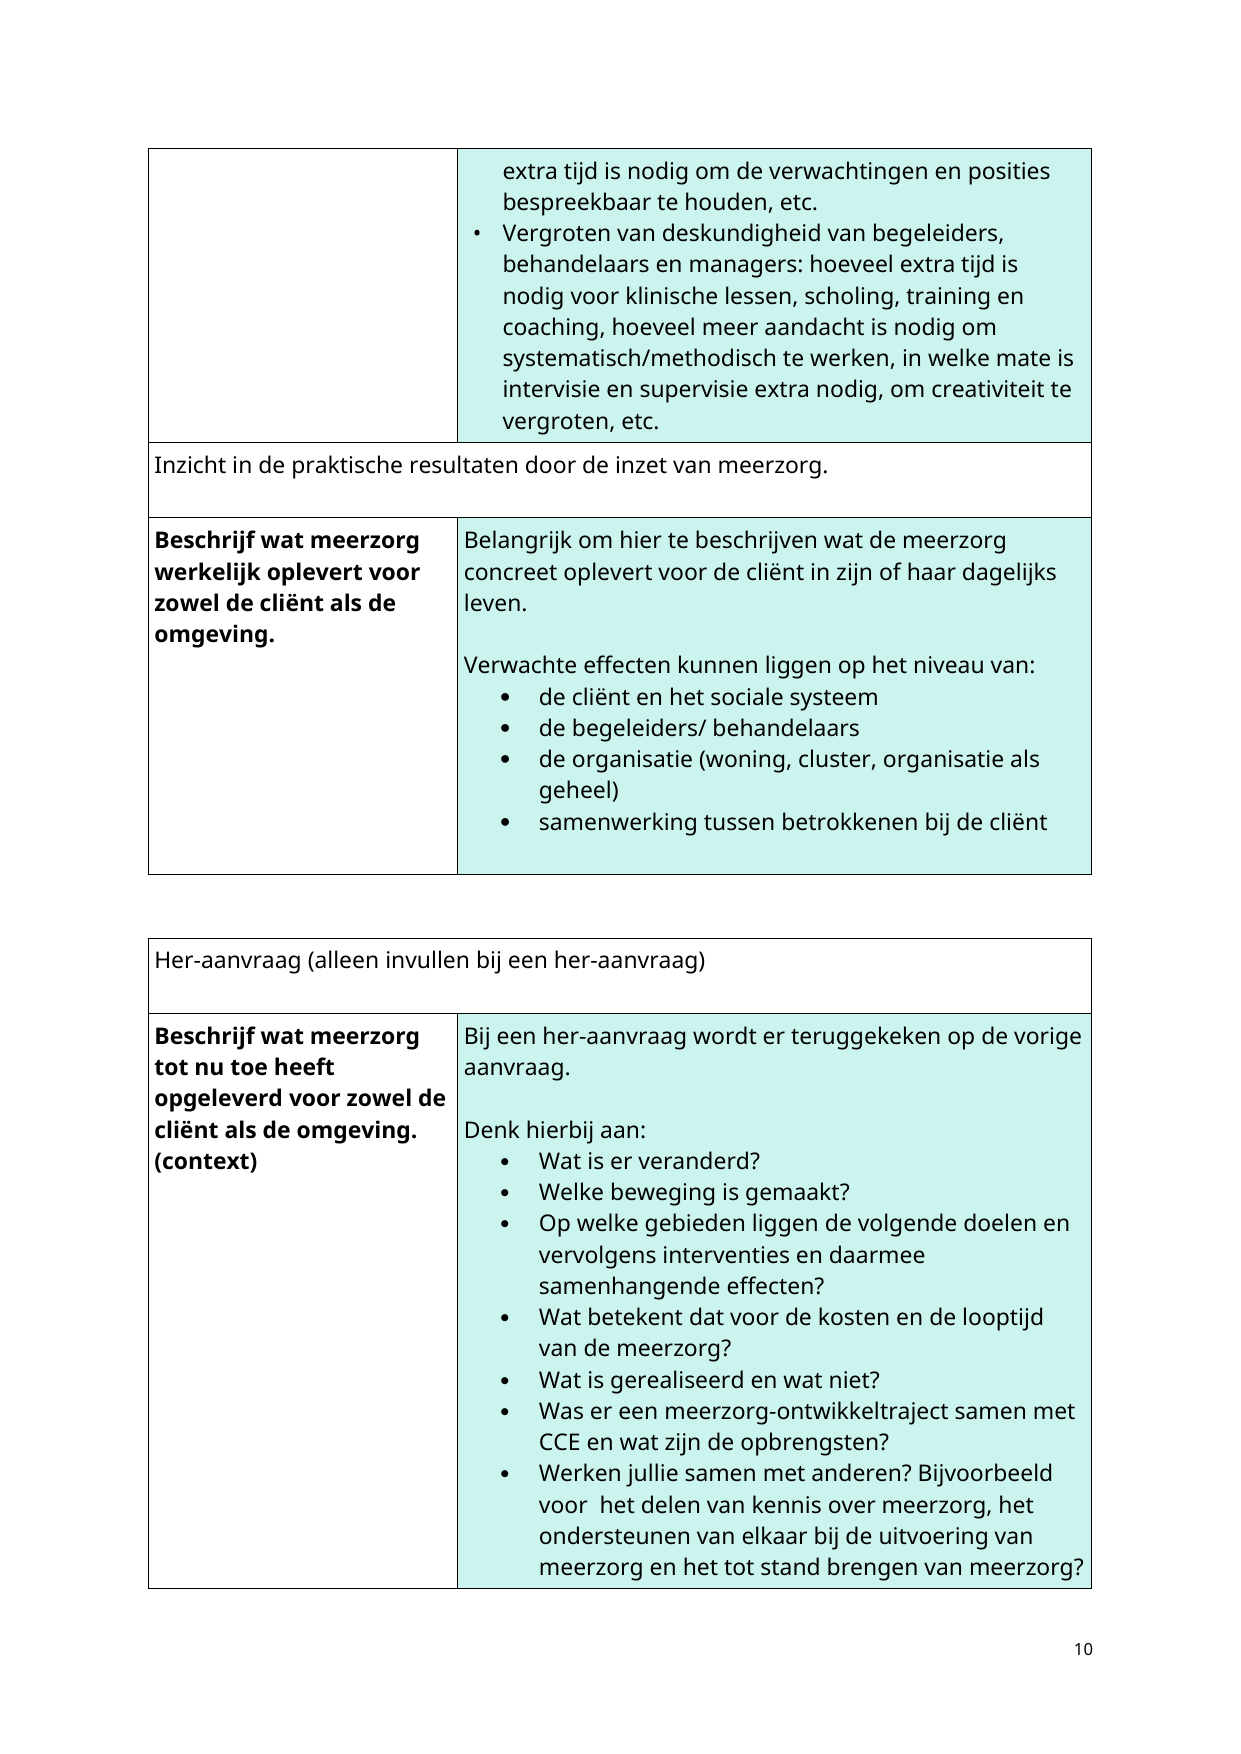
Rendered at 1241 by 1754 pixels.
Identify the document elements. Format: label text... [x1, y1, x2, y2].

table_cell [149, 1014, 457, 1588]
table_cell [458, 149, 1091, 442]
table_cell Belangrijk om hier te beschrijven wat de meerzorg concreet oplevert voor de cliënt in zijn of haar dagelijks leven. Verwachte effecten kunnen liggen op het niveau van: de cliënt en het sociale systeem de begeleiders/ behandelaars de organisatie (woning, cluster, organisatie als geheel) samenwerking tussen betrokkenen bij de cliënt [458, 518, 1091, 874]
table_cell Inzicht in de praktische resultaten door de inzet van meerzorg. [149, 443, 1091, 517]
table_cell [458, 1014, 1091, 1588]
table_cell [149, 149, 457, 442]
table_cell Beschrijf wat meerzorg werkelijk oplevert voor zowel de cliënt als de omgeving. [149, 518, 457, 874]
table_header Her-aanvraag (alleen invullen bij een her-aanvraag) [149, 939, 1091, 1013]
